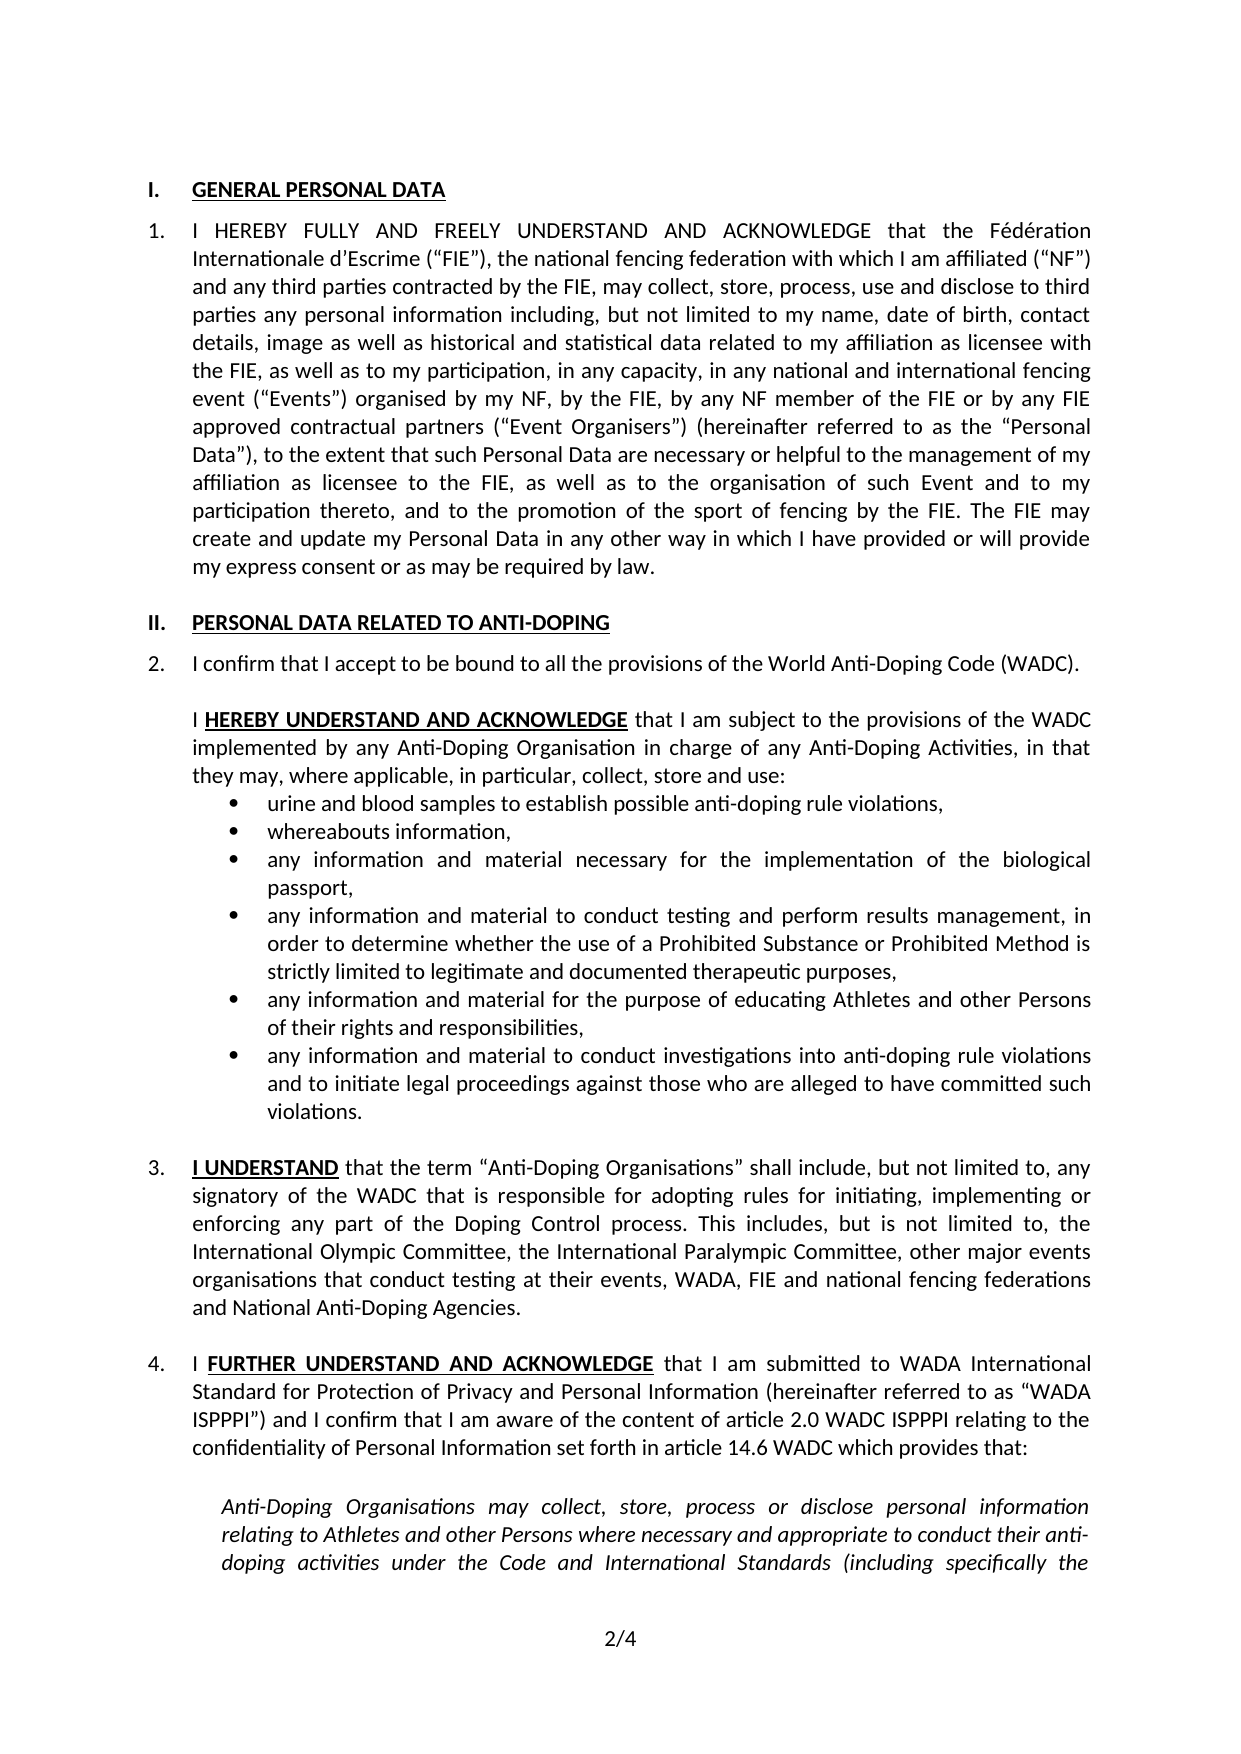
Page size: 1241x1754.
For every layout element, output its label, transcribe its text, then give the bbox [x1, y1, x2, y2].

list any information and material to conduct testing and perform results management, in order to determine whether the use of a Prohibited Substance or Prohibited Method is strictly limited to legitimate and documented therapeutic purposes, [229, 901, 1093, 985]
list any information and material for the purpose of educating Athletes and other Persons of their rights and responsibilities, [229, 985, 1093, 1041]
list PERSONAL DATA RELATED TO ANTI-DOPING [148, 608, 1093, 636]
list urine and blood samples to establish possible anti-doping rule violations, [229, 789, 1093, 817]
list I confirm that I accept to be bound to all the provisions of the World Anti-Doping Code (WADC). [148, 649, 1093, 677]
list I HEREBY UNDERSTAND AND ACKNOWLEDGE that I am subject to the provisions of the WADC implemented by any Anti-Doping Organisation in charge of any Anti-Doping Activities, in that they may, where applicable, in particular, collect, store and use: [192, 705, 1093, 789]
list GENERAL PERSONAL DATA [148, 176, 1093, 204]
list I UNDERSTAND that the term “Anti-Doping Organisations” shall include, but not limited to, any signatory of the WADC that is responsible for adopting rules for initiating, implementing or enforcing any part of the Doping Control process. This includes, but is not limited to, the International Olympic Committee, the International Paralympic Committee, other major events organisations that conduct testing at their events, WADA, FIE and national fencing federations and National Anti-Doping Agencies. [148, 1153, 1093, 1321]
list I FURTHER UNDERSTAND AND ACKNOWLEDGE that I am submitted to WADA International Standard for Protection of Privacy and Personal Information (hereinafter referred to as “WADA ISPPPI”) and I confirm that I am aware of the content of article 2.0 WADC ISPPPI relating to the confidentiality of Personal Information set forth in article 14.6 WADC which provides that: [148, 1349, 1093, 1462]
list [221, 1492, 1093, 1576]
list any information and material to conduct investigations into anti-doping rule violations and to initiate legal proceedings against those who are alleged to have committed such violations. [229, 1041, 1093, 1125]
list any information and material necessary for the implementation of the biological passport, [229, 845, 1093, 901]
list whereabouts information, [229, 817, 1093, 845]
list I HEREBY FULLY AND FREELY UNDERSTAND AND ACKNOWLEDGE that the Fédération Internationale d’Escrime (“FIE”), the national fencing federation with which I am affiliated (“NF”) and any third parties contracted by the FIE, may collect, store, process, use and disclose to third parties any personal information including, but not limited to my name, date of birth, contact details, image as well as historical and statistical data related to my affiliation as licensee with the FIE, as well as to my participation, in any capacity, in any national and international fencing event (“Events”) organised by my NF, by the FIE, by any NF member of the FIE or by any FIE approved contractual partners (“Event Organisers”) (hereinafter referred to as the “Personal Data”), to the extent that such Personal Data are necessary or helpful to the management of my affiliation as licensee to the FIE, as well as to the organisation of such Event and to my participation thereto, and to the promotion of the sport of fencing by the FIE. The FIE may create and update my Personal Data in any other way in which I have provided or will provide my express consent or as may be required by law. [148, 216, 1093, 580]
